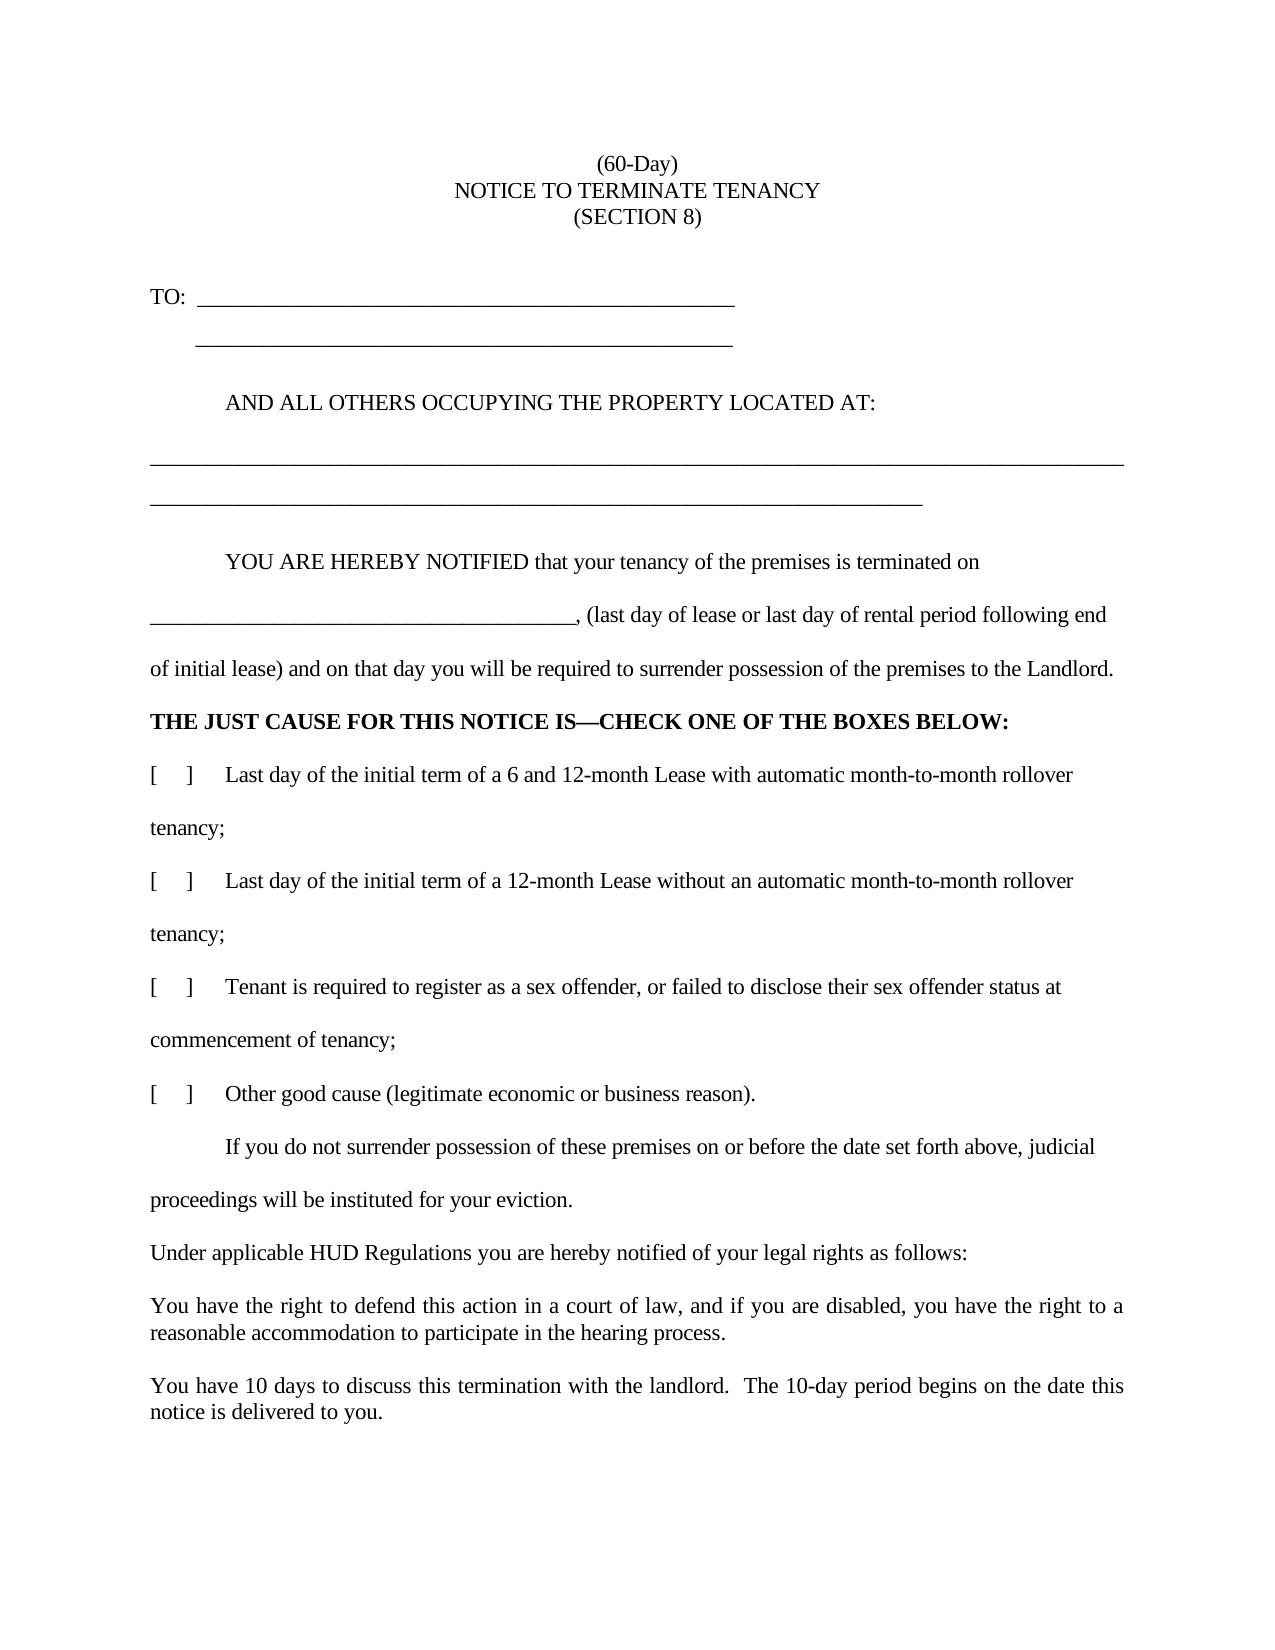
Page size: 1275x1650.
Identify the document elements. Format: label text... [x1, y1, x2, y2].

text TO: ________________________________________________ [150, 283, 1125, 309]
text (SECTION 8) [150, 203, 1125, 230]
text NOTICE TO TERMINATE TENANCY [150, 177, 1125, 203]
text You have the right to defend this action in a court of law, and if you are disabled, you have the right to a reasonable accommodation to participate in the hearing process. [150, 1292, 1125, 1345]
text AND ALL OTHERS OCCUPYING THE PROPERTY LOCATED AT: [150, 389, 1125, 416]
text [ ] Other good cause (legitimate economic or business reason). [150, 1079, 1125, 1106]
text [ ] Last day of the initial term of a 12-month Lease without an automatic month-to-month rollover tenancy; [150, 867, 1125, 947]
text You have 10 days to discuss this termination with the landlord. The 10-day period begins on the date this notice is delivered to you. [150, 1372, 1125, 1425]
text ____________________________________________________________________________________________________________________________________________________________ [150, 442, 1125, 508]
text YOU ARE HEREBY NOTIFIED that your tenancy of the premises is terminated on ______________________________________, (last day of lease or last day of rental period following end of initial lease) and on that day you will be required to surrender possession of the premises to the Landlord. [150, 548, 1125, 681]
text (60-Day) [150, 150, 1125, 177]
text THE JUST CAUSE FOR THIS NOTICE IS—CHECK ONE OF THE BOXES BELOW: [150, 708, 1125, 734]
text ________________________________________________ [150, 323, 1125, 349]
text [ ] Tenant is required to register as a sex offender, or failed to disclose their sex offender status at commencement of tenancy; [150, 973, 1125, 1053]
text If you do not surrender possession of these premises on or before the date set forth above, judicial proceedings will be instituted for your eviction. [150, 1133, 1125, 1212]
text Under applicable HUD Regulations you are hereby notified of your legal rights as follows: [150, 1239, 1125, 1265]
text [ ] Last day of the initial term of a 6 and 12-month Lease with automatic month-to-month rollover tenancy; [150, 761, 1125, 840]
